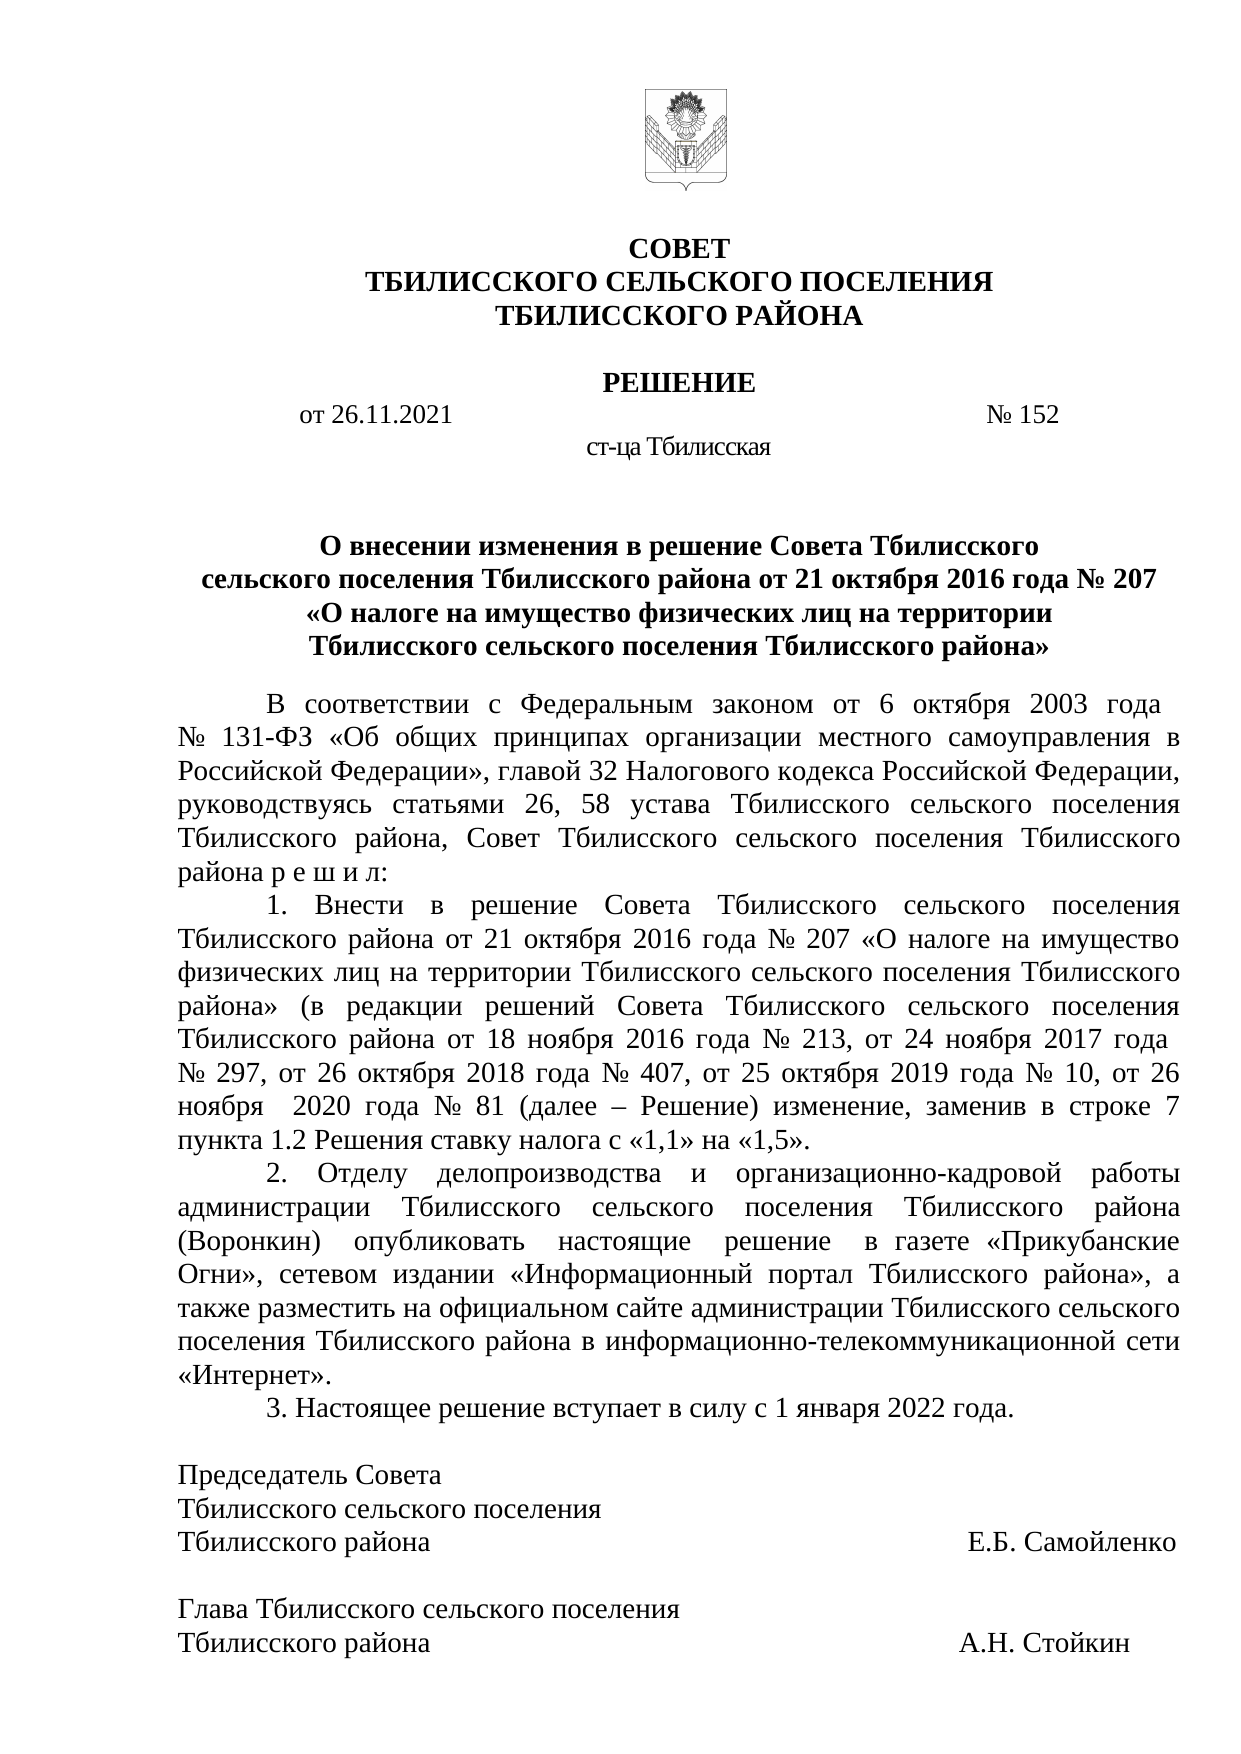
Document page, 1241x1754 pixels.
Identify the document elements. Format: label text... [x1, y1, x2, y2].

text Тбилисского района А.Н. Стойкин [177, 1625, 1181, 1659]
text сельского поселения Тбилисского района от 21 октября 2016 года № 207 [177, 561, 1181, 595]
text РЕШЕНИЕ [177, 365, 1181, 398]
text Тбилисского сельского поселения [177, 1491, 1181, 1524]
text ТБИЛИССКОГО СЕЛЬСКОГО ПОСЕЛЕНИЯ [177, 264, 1181, 298]
text Тбилисского района Е.Б. Самойленко [177, 1524, 1181, 1558]
text 1. Внести в решение Совета Тбилисского сельского поселения Тбилисского района от 21 октября 2016 года № 207 «О налоге на имущество физических лиц на территории Тбилисского сельского поселения Тбилисского района» (в редакции решений Совета Тбилисского сельского поселения Тбилисского района от 18 ноября 2016 года № 213, от 24 ноября 2017 года № 297, от 26 октября 2018 года № 407, от 25 октября 2019 года № 10, от 26 ноября 2020 года № 81 (далее – Решение) изменение, заменив в строке 7 пункта 1.2 Решения ставку налога с «1,1» на «1,5». [177, 887, 1181, 1156]
text от 26.11.2021 № 152 [177, 398, 1181, 429]
text ст-ца Тбилисская [177, 429, 1181, 461]
text 3. Настоящее решение вступает в силу с 1 января 2022 года. [177, 1390, 1181, 1424]
text СОВЕТ [177, 231, 1181, 264]
text Тбилисского сельского поселения Тбилисского района» [177, 628, 1181, 662]
picture [645, 89, 727, 191]
text «О налоге на имущество физических лиц на территории [177, 595, 1181, 628]
text 2. Отделу делопроизводства и организационно-кадровой работы администрации Тбилисского сельского поселения Тбилисского района (Воронкин) опубликовать настоящие решение в газете «Прикубанские Огни», сетевом издании «Информационный портал Тбилисского района», а также разместить на официальном сайте администрации Тбилисского сельского поселения Тбилисского района в информационно-телекоммуникационной сети «Интернет». [177, 1156, 1181, 1390]
text Председатель Совета [177, 1457, 1181, 1491]
text О внесении изменения в решение Совета Тбилисского [177, 528, 1181, 561]
text Глава Тбилисского сельского поселения [177, 1592, 1181, 1625]
text ТБИЛИССКОГО РАЙОНА [177, 298, 1181, 331]
text В соответствии с Федеральным законом от 6 октября 2003 года № 131-ФЗ «Об общих принципах организации местного самоуправления в Российской Федерации», главой 32 Налогового кодекса Российской Федерации, руководствуясь статьями 26, 58 устава Тбилисского сельского поселения Тбилисского района, Совет Тбилисского сельского поселения Тбилисского района р е ш и л: [177, 686, 1181, 887]
